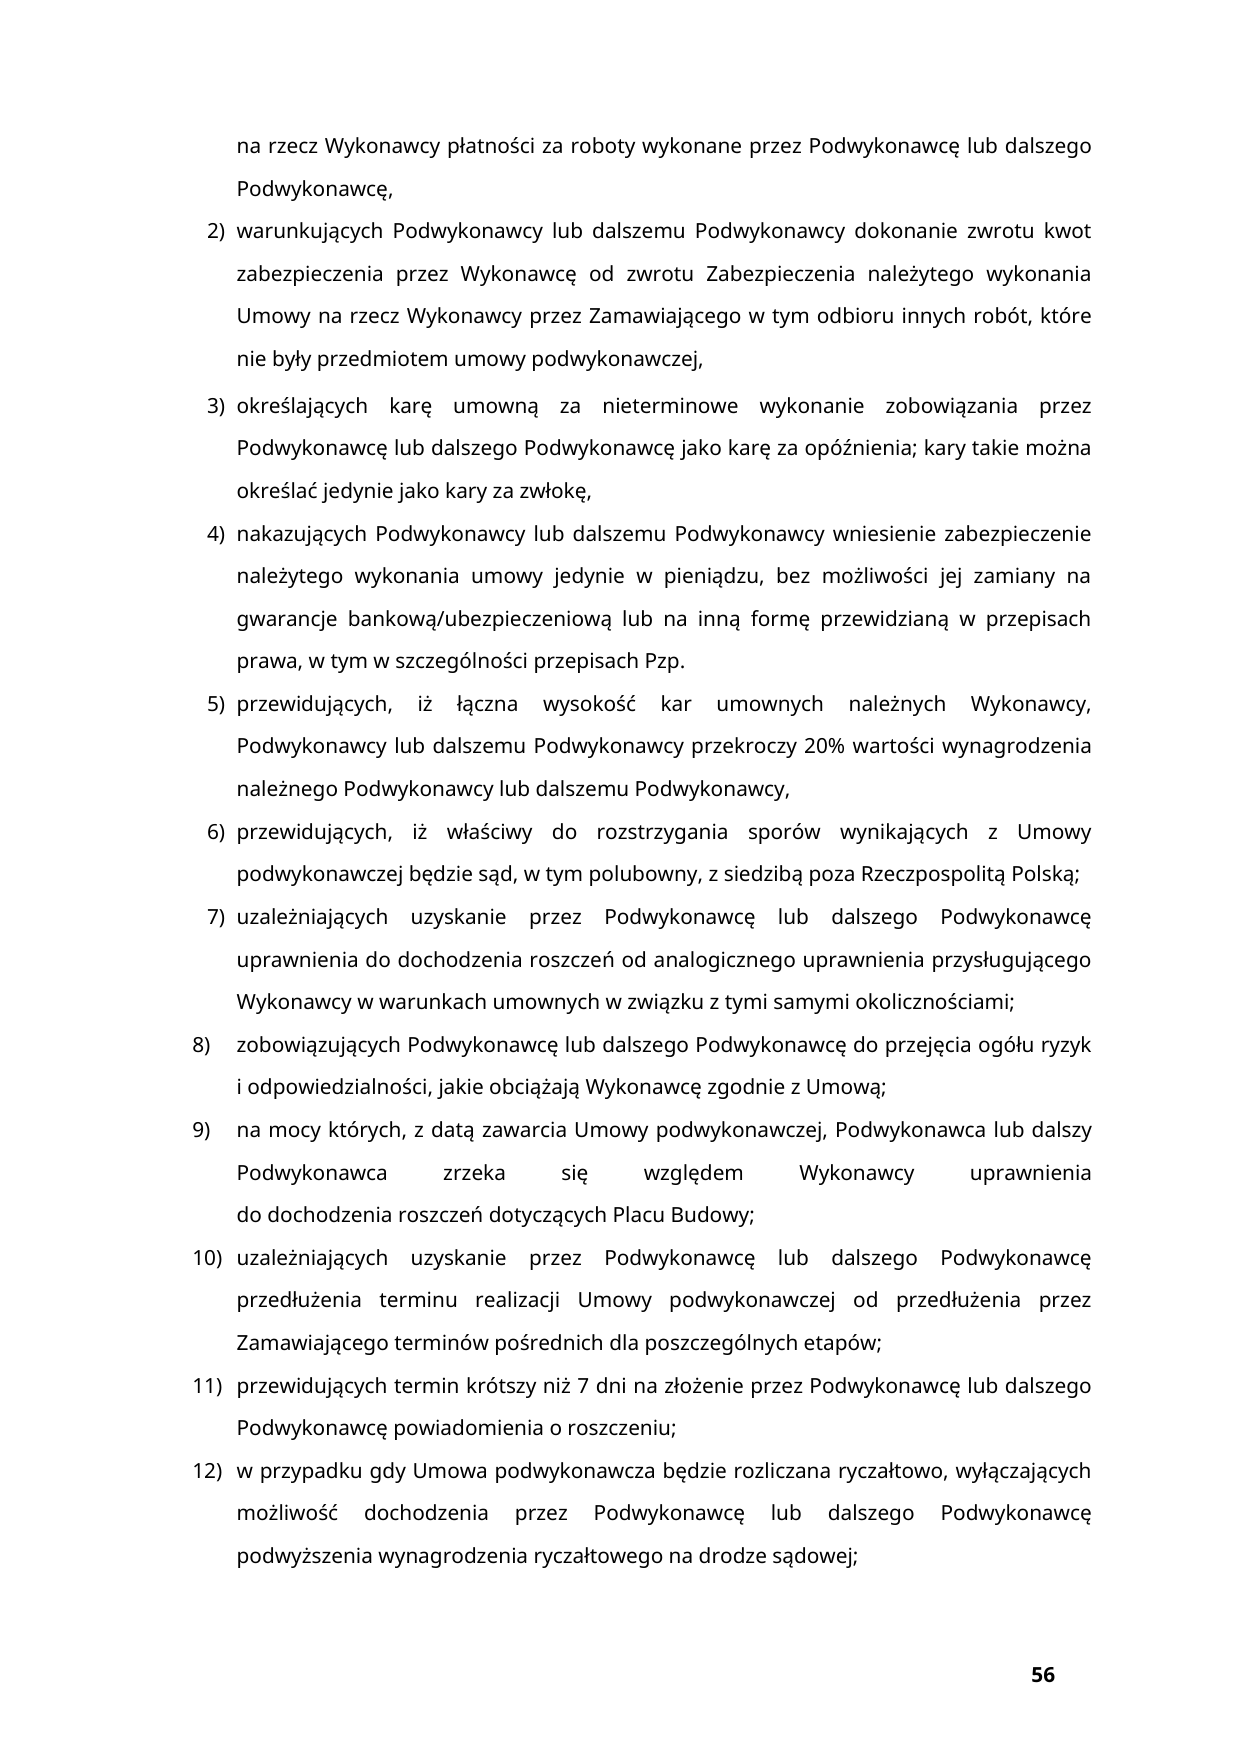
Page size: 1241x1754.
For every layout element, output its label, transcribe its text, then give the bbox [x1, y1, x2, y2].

list przewidujących termin krótszy niż 7 dni na złożenie przez Podwykonawcę lub dalszego Podwykonawcę powiadomienia o roszczeniu; [192, 1371, 1092, 1442]
list nakazujących Podwykonawcy lub dalszemu Podwykonawcy wniesienie zabezpieczenie należytego wykonania umowy jedynie w pieniądzu, bez możliwości jej zamiany na gwarancje bankową/ubezpieczeniową lub na inną formę przewidzianą w przepisach prawa, w tym w szczególności przepisach Pzp. [207, 519, 1092, 675]
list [207, 131, 1092, 202]
list w przypadku gdy Umowa podwykonawcza będzie rozliczana ryczałtowo, wyłączających możliwość dochodzenia przez Podwykonawcę lub dalszego Podwykonawcę podwyższenia wynagrodzenia ryczałtowego na drodze sądowej; [192, 1456, 1092, 1569]
list na mocy których, z datą zawarcia Umowy podwykonawczej, Podwykonawca lub dalszy Podwykonawca zrzeka się względem Wykonawcy uprawnienia do dochodzenia roszczeń dotyczących Placu Budowy; [192, 1115, 1092, 1229]
list zobowiązujących Podwykonawcę lub dalszego Podwykonawcę do przejęcia ogółu ryzyk i odpowiedzialności, jakie obciążają Wykonawcę zgodnie z Umową; [192, 1030, 1092, 1101]
list uzależniających uzyskanie przez Podwykonawcę lub dalszego Podwykonawcę uprawnienia do dochodzenia roszczeń od analogicznego uprawnienia przysługującego Wykonawcy w warunkach umownych w związku z tymi samymi okolicznościami; [207, 902, 1092, 1016]
list uzależniających uzyskanie przez Podwykonawcę lub dalszego Podwykonawcę przedłużenia terminu realizacji Umowy podwykonawczej od przedłużenia przez Zamawiającego terminów pośrednich dla poszczególnych etapów; [192, 1243, 1092, 1357]
list warunkujących Podwykonawcy lub dalszemu Podwykonawcy dokonanie zwrotu kwot zabezpieczenia przez Wykonawcę od zwrotu Zabezpieczenia należytego wykonania Umowy na rzecz Wykonawcy przez Zamawiającego w tym odbioru innych robót, które nie były przedmiotem umowy podwykonawczej, [207, 216, 1092, 372]
list określających karę umowną za nieterminowe wykonanie zobowiązania przez Podwykonawcę lub dalszego Podwykonawcę jako karę za opóźnienia; kary takie można określać jedynie jako kary za zwłokę, [207, 391, 1092, 504]
list przewidujących, iż łączna wysokość kar umownych należnych Wykonawcy, Podwykonawcy lub dalszemu Podwykonawcy przekroczy 20% wartości wynagrodzenia należnego Podwykonawcy lub dalszemu Podwykonawcy, [207, 689, 1092, 803]
list przewidujących, iż właściwy do rozstrzygania sporów wynikających z Umowy podwykonawczej będzie sąd, w tym polubowny, z siedzibą poza Rzeczpospolitą Polską; [207, 817, 1092, 888]
